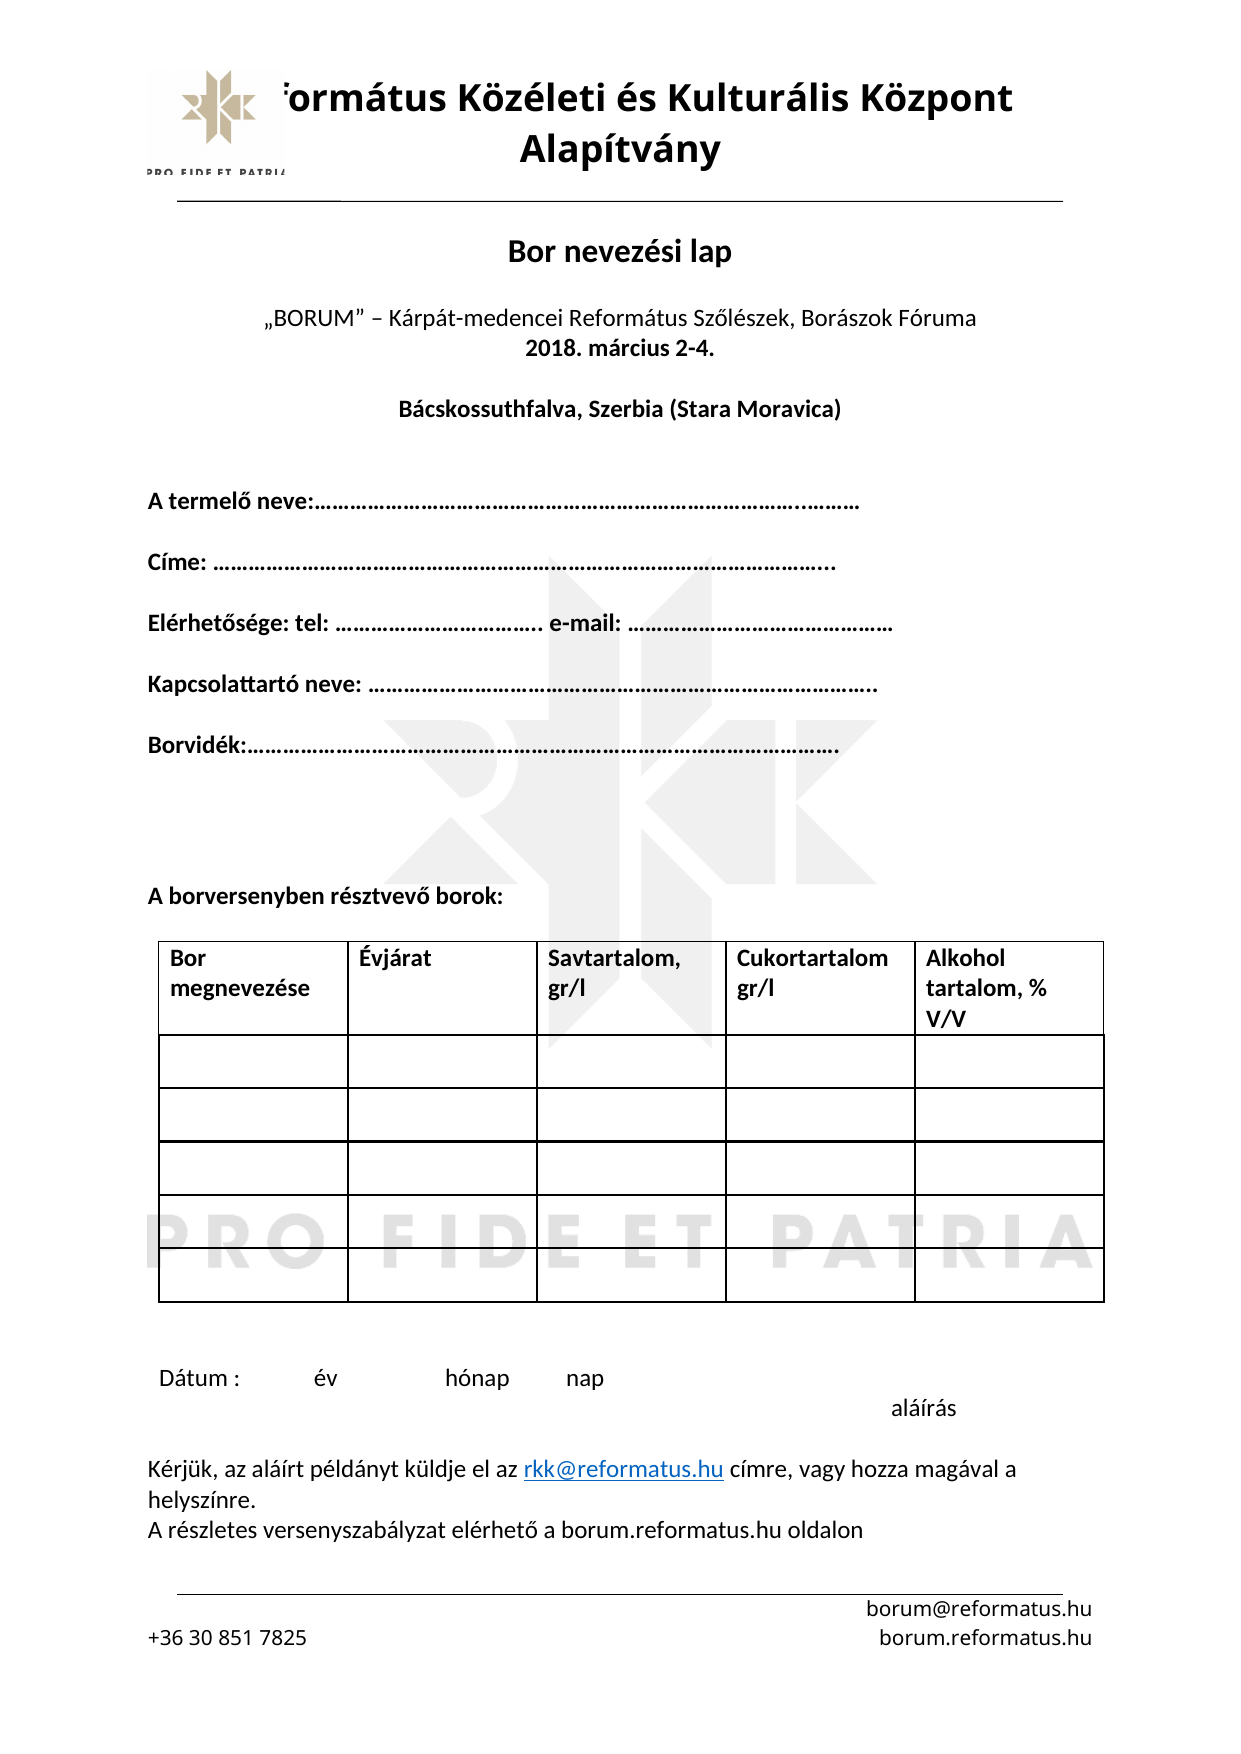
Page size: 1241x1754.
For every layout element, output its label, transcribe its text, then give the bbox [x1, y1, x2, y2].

table_cell [727, 1143, 914, 1194]
text „BORUM” – Kárpát-medencei Református Szőlészek, Borászok Fóruma [148, 302, 1093, 332]
picture [146, 70, 285, 174]
table_cell [349, 1036, 536, 1087]
table_cell [349, 1143, 536, 1194]
text Bácskossuthfalva, Szerbia (Stara Moravica) [148, 393, 1093, 424]
table_header Cukortartalom gr/l [727, 942, 914, 1033]
table_cell [160, 1196, 347, 1247]
table_cell [916, 1196, 1103, 1247]
text Dátum : év hónap nap [148, 1362, 1093, 1392]
table_cell [349, 1196, 536, 1247]
table_cell [160, 1036, 347, 1087]
table_cell [538, 1036, 725, 1087]
text A részletes versenyszabályzat elérhető a borum.reformatus.hu oldalon [148, 1514, 1093, 1545]
text A borversenyben résztvevő borok: [148, 880, 1093, 910]
text Bor nevezési lap [148, 230, 1093, 271]
table_cell [160, 1089, 347, 1140]
table_header Évjárat [349, 942, 536, 1033]
table_cell [727, 1089, 914, 1140]
table_cell [916, 1089, 1103, 1140]
text Kapcsolattartó neve: ………………………………………………………………………….. [148, 668, 1093, 698]
table_header Alkohol tartalom, % V/V [916, 942, 1103, 1033]
table_cell [916, 1249, 1103, 1301]
table_cell [160, 1249, 347, 1301]
table_cell [727, 1196, 914, 1247]
table_cell [538, 1089, 725, 1140]
text 2018. március 2-4. [148, 332, 1093, 363]
text Címe: …………………………………………………………………………………………... [148, 546, 1093, 576]
table_cell [538, 1249, 725, 1301]
text Kérjük, az aláírt példányt küldje el az rkk@reformatus.hu címre, vagy hozza magával a helyszínre. [148, 1453, 1093, 1514]
table_cell [349, 1249, 536, 1301]
text Borvidék:………………………………………………………………………………………. [148, 729, 1093, 759]
text Elérhetősége: tel: …………………………….. e-mail: ……………………………………… [148, 607, 1093, 637]
text A termelő neve:………………………………………………………………………..……… [148, 485, 1093, 515]
table_cell [538, 1143, 725, 1194]
table_cell [916, 1143, 1103, 1194]
text aláírás [148, 1392, 1093, 1423]
table_cell [349, 1089, 536, 1140]
table_cell [727, 1249, 914, 1301]
table_header Bor megnevezése [159, 942, 347, 1033]
table_cell [727, 1036, 914, 1087]
table_cell [538, 1196, 725, 1247]
table_cell [160, 1143, 347, 1194]
table_cell [916, 1036, 1103, 1087]
table_header Savtartalom, gr/l [538, 942, 725, 1033]
